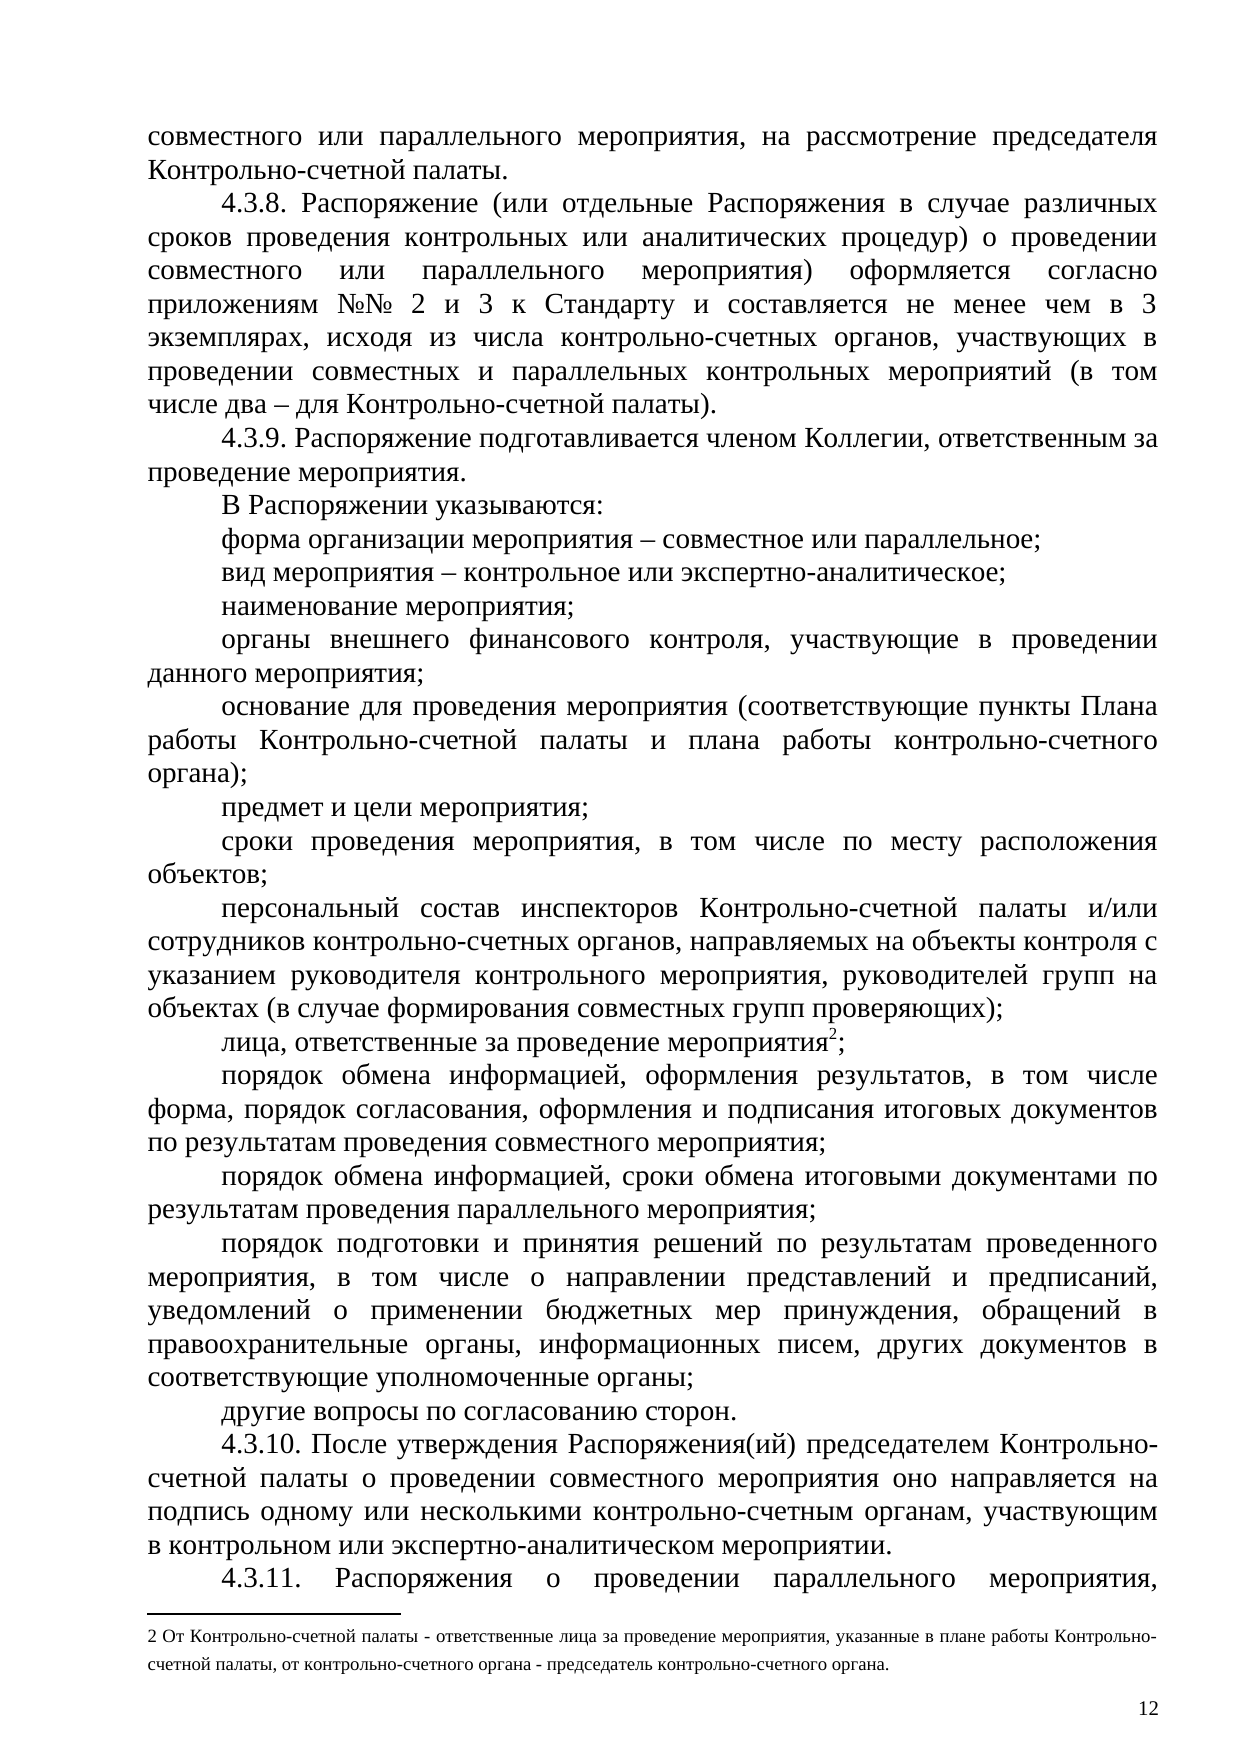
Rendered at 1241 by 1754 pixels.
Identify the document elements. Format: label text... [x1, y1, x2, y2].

text основание для проведения мероприятия (соответствующие пункты Плана работы Контрольно-счетной палаты и плана работы контрольно-счетного органа); [147, 688, 1158, 789]
text порядок подготовки и принятия решений по результатам проведенного мероприятия, в том числе о направлении представлений и предписаний, уведомлений о применении бюджетных мер принуждения, обращений в правоохранительные органы, информационных писем, других документов в соответствующие уполномоченные органы; [147, 1225, 1158, 1393]
text другие вопросы по согласованию сторон. [147, 1393, 1158, 1426]
text порядок обмена информацией, оформления результатов, в том числе форма, порядок согласования, оформления и подписания итоговых документов по результатам проведения совместного мероприятия; [147, 1057, 1158, 1158]
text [147, 1561, 1158, 1594]
text 4.3.8. Распоряжение (или отдельные Распоряжения в случае различных сроков проведения контрольных или аналитических процедур) о проведении совместного или параллельного мероприятия) оформляется согласно приложениям №№ 2 и 3 к Стандарту и составляется не менее чем в 3 экземплярах, исходя из числа контрольно-счетных органов, участвующих в проведении совместных и параллельных контрольных мероприятий (в том числе два – для Контрольно-счетной палаты). [147, 185, 1158, 420]
text лица, ответственные за проведение мероприятия; [147, 1024, 1158, 1057]
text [147, 118, 1158, 185]
text сроки проведения мероприятия, в том числе по месту расположения объектов; [147, 823, 1158, 890]
text форма организации мероприятия – совместное или параллельное; [147, 521, 1158, 554]
text 4.3.10. После утверждения Распоряжения(ий) председателем Контрольно-счетной палаты о проведении совместного мероприятия оно направляется на подпись одному или несколькими контрольно-счетным органам, участвующим в контрольном или экспертно-аналитическом мероприятии. [147, 1426, 1158, 1561]
text 4.3.9. Распоряжение подготавливается членом Коллегии, ответственным за проведение мероприятия. [147, 420, 1158, 487]
text В Распоряжении указываются: [147, 487, 1158, 521]
text вид мероприятия – контрольное или экспертно-аналитическое; [147, 554, 1158, 588]
text предмет и цели мероприятия; [147, 789, 1158, 823]
text наименование мероприятия; [147, 588, 1158, 621]
text органы внешнего финансового контроля, участвующие в проведении данного мероприятия; [147, 621, 1158, 688]
text персональный состав инспекторов Контрольно-счетной палаты и/или сотрудников контрольно-счетных органов, направляемых на объекты контроля с указанием руководителя контрольного мероприятия, руководителей групп на объектах (в случае формирования совместных групп проверяющих); [147, 890, 1158, 1024]
text порядок обмена информацией, сроки обмена итоговыми документами по результатам проведения параллельного мероприятия; [147, 1158, 1158, 1225]
